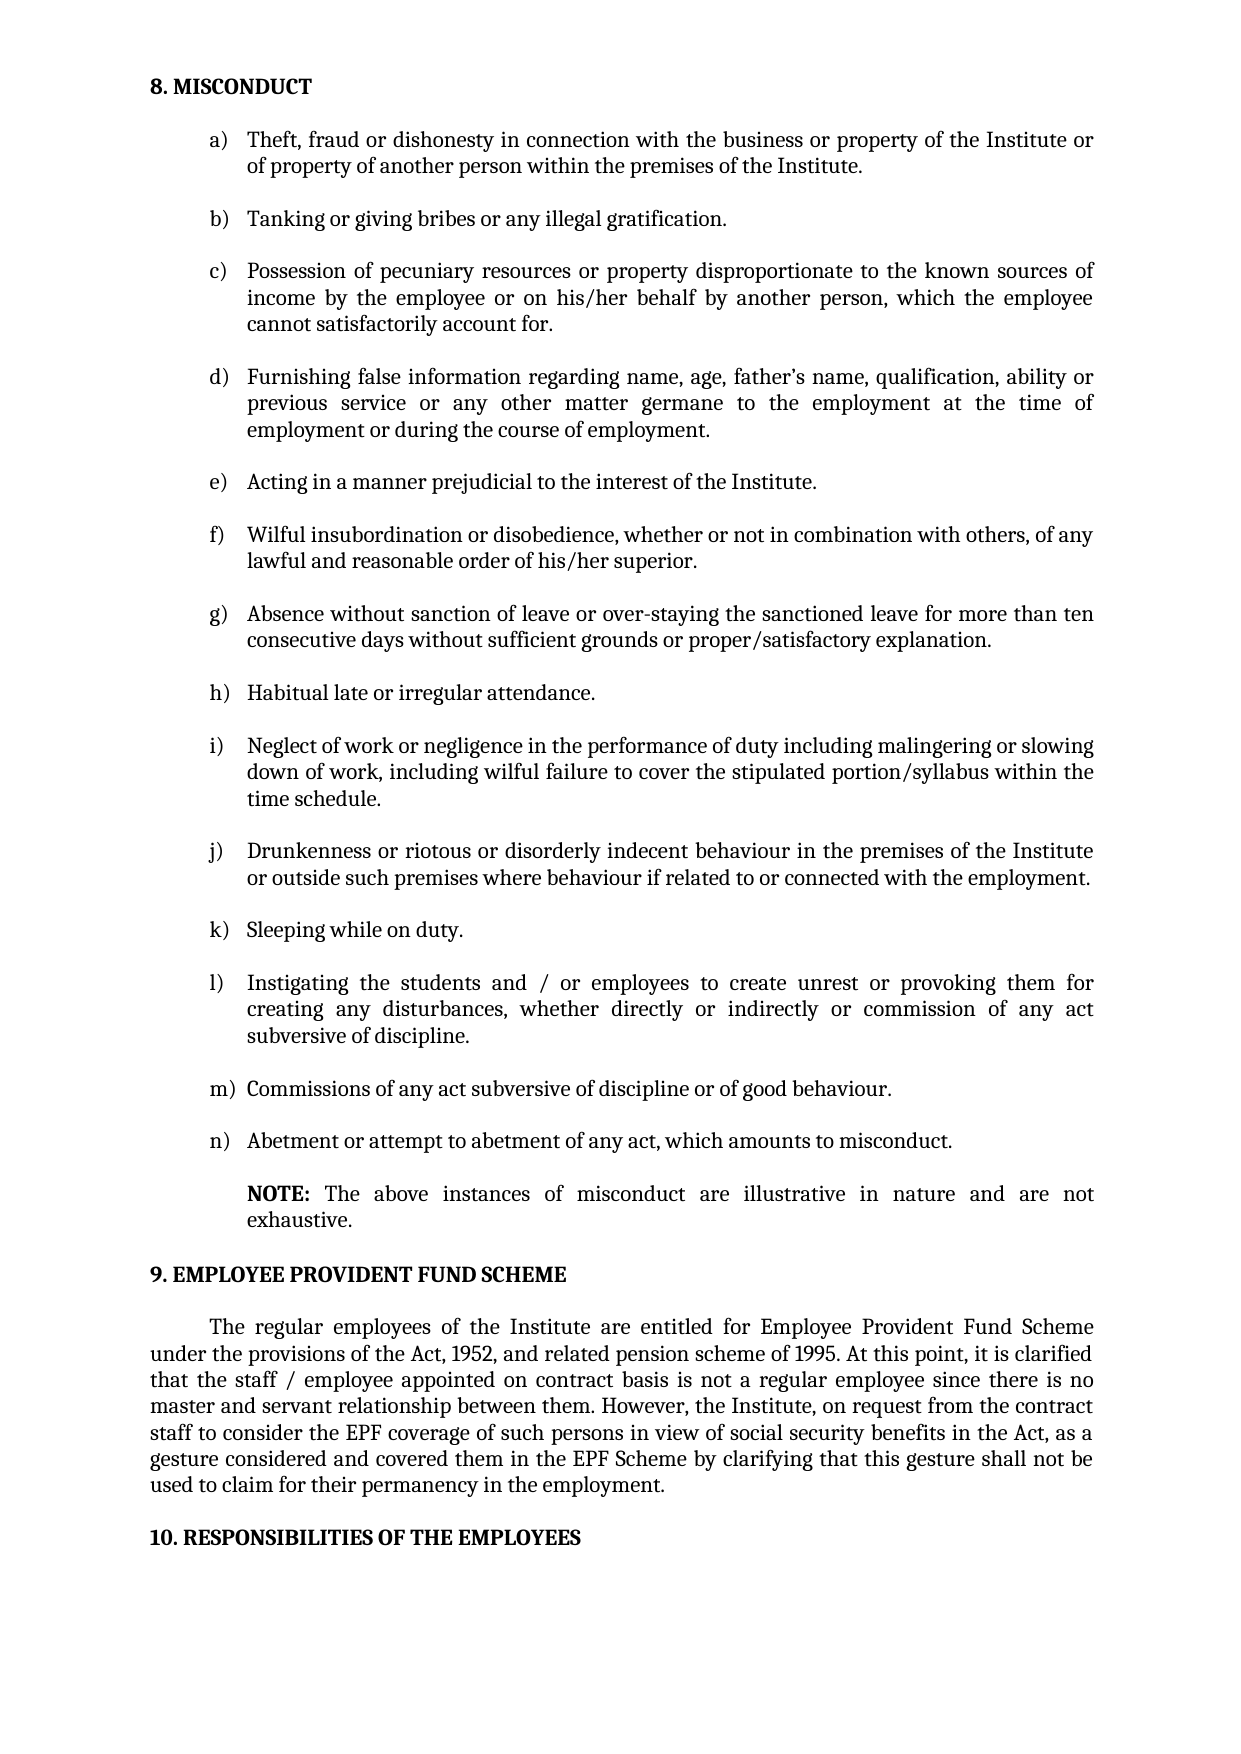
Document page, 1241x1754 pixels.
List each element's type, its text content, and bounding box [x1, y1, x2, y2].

text The regular employees of the Institute are entitled for Employee Provident Fund Scheme under the provisions of the Act, 1952, and related pension scheme of 1995. At this point, it is clarified that the staff / employee appointed on contract basis is not a regular employee since there is no master and servant relationship between them. However, the Institute, on request from the contract staff to consider the EPF coverage of such persons in view of social security benefits in the Act, as a gesture considered and covered them in the EPF Scheme by clarifying that this gesture shall not be used to claim for their permanency in the employment. [150, 1314, 1095, 1499]
list Absence without sanction of leave or over-staying the sanctioned leave for more than ten consecutive days without sufficient grounds or proper/satisfactory explanation. [209, 601, 1095, 654]
text 10. RESPONSIBILITIES OF THE EMPLOYEES [150, 1525, 1095, 1551]
list Acting in a manner prejudicial to the interest of the Institute. [209, 469, 1095, 496]
list Abetment or attempt to abetment of any act, which amounts to misconduct. [209, 1128, 1095, 1154]
list Drunkenness or riotous or disorderly indecent behaviour in the premises of the Institute or outside such premises where behaviour if related to or connected with the employment. [209, 838, 1095, 891]
list Theft, fraud or dishonesty in connection with the business or property of the Institute or of property of another person within the premises of the Institute. [209, 127, 1095, 179]
list Neglect of work or negligence in the performance of duty including malingering or slowing down of work, including wilful failure to cover the stipulated portion/syllabus within the time schedule. [209, 733, 1095, 812]
list Instigating the students and / or employees to create unrest or provoking them for creating any disturbances, whether directly or indirectly or commission of any act subversive of discipline. [209, 970, 1095, 1049]
text 8. MISCONDUCT [150, 74, 1095, 100]
list Wilful insubordination or disobedience, whether or not in combination with others, of any lawful and reasonable order of his/her superior. [209, 522, 1095, 574]
text 9. EMPLOYEE PROVIDENT FUND SCHEME [150, 1261, 1095, 1288]
list Habitual late or irregular attendance. [209, 680, 1095, 706]
list NOTE: The above instances of misconduct are illustrative in nature and are not exhaustive. [247, 1181, 1095, 1233]
list Sleeping while on duty. [209, 917, 1095, 943]
list Furnishing false information regarding name, age, father’s name, qualification, ability or previous service or any other matter germane to the employment at the time of employment or during the course of employment. [209, 364, 1095, 443]
list Possession of pecuniary resources or property disproportionate to the known sources of income by the employee or on his/her behalf by another person, which the employee cannot satisfactorily account for. [209, 258, 1095, 337]
list Commissions of any act subversive of discipline or of good behaviour. [209, 1075, 1095, 1102]
list Tanking or giving bribes or any illegal gratification. [209, 206, 1095, 232]
